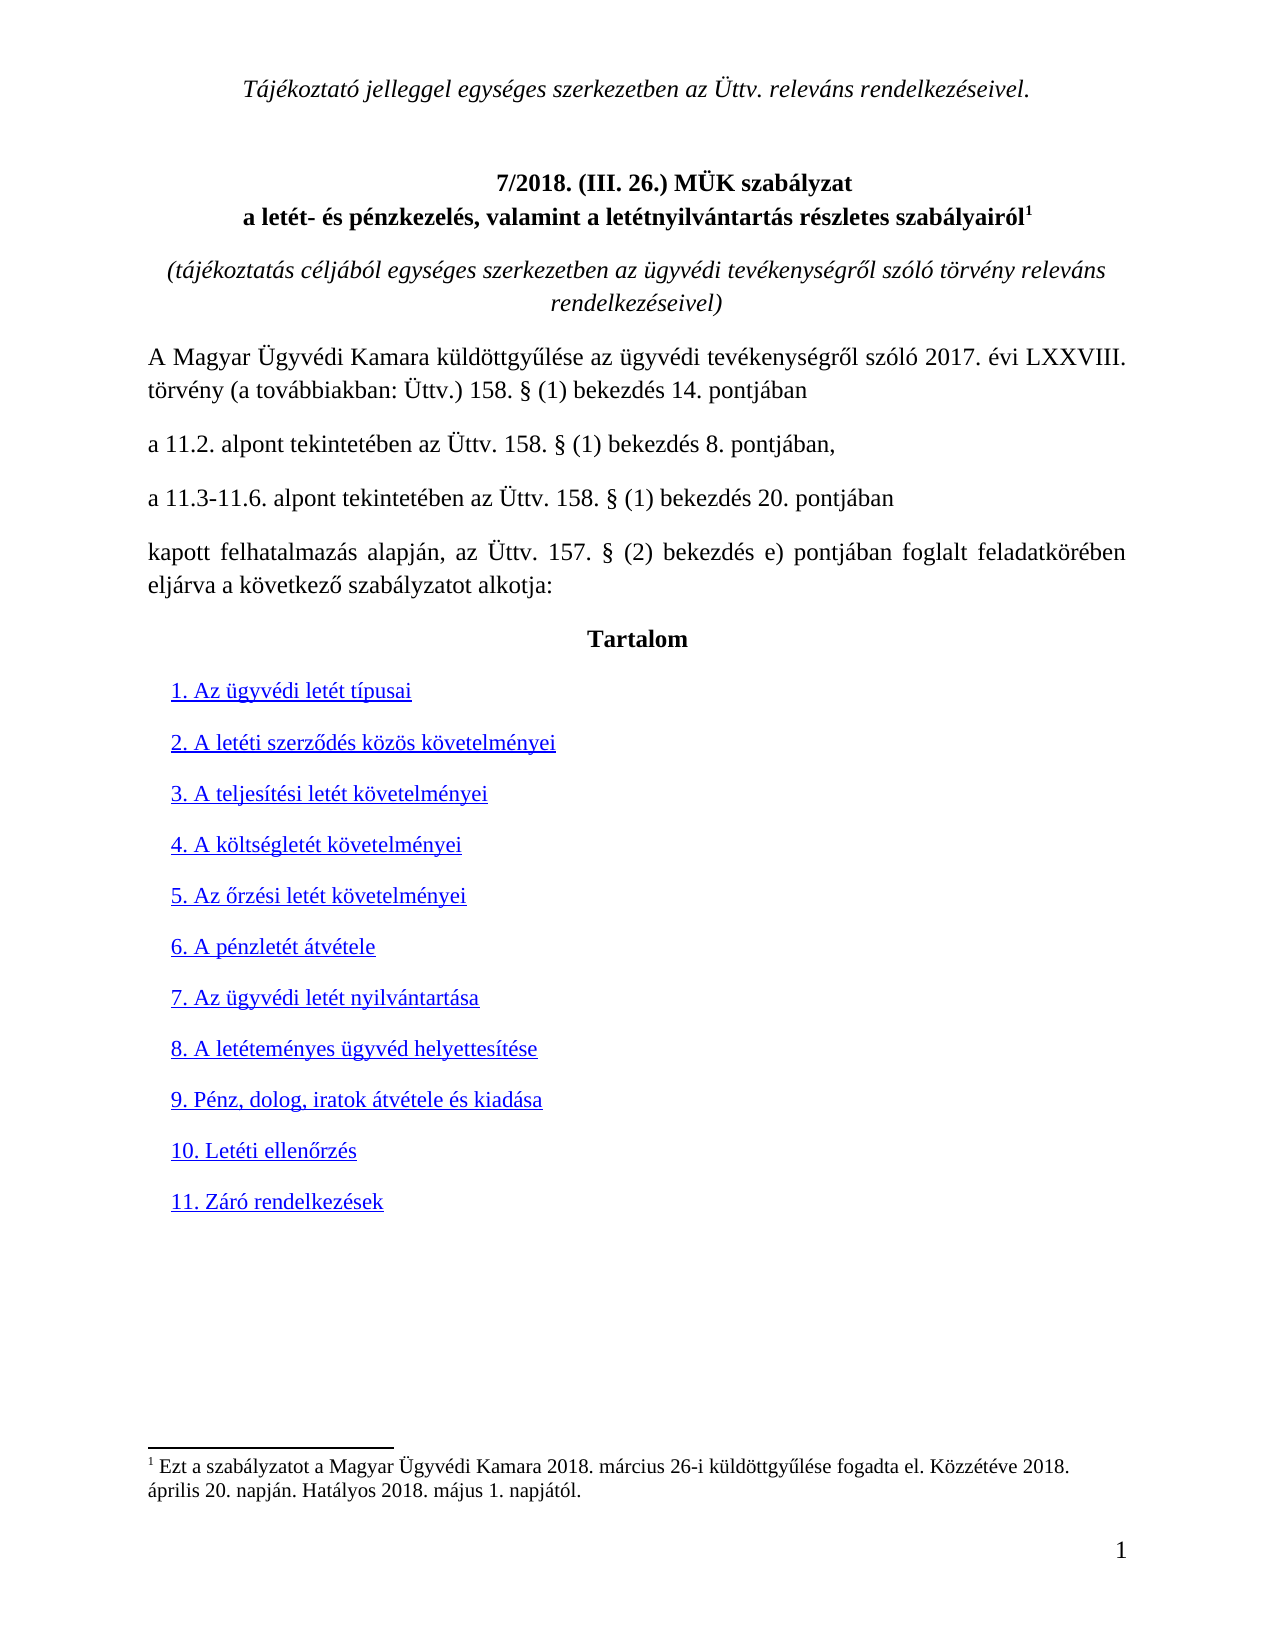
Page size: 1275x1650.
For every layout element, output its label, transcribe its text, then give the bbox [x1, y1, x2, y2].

text 4. A költségletét követelményei 5 [171, 831, 1127, 857]
text 10. Letéti ellenőrzés 10 [171, 1137, 1127, 1163]
text 11. Záró rendelkezések 12 [171, 1188, 1127, 1214]
text 1. Az ügyvédi letét típusai 2 [171, 678, 1127, 704]
text a 11.3-11.6. alpont tekintetében az Üttv. 158. § (1) bekezdés 20. pontjában [148, 483, 1127, 512]
text 9. Pénz, dolog, iratok átvétele és kiadása 9 [171, 1086, 1127, 1112]
text 5. Az őrzési letét követelményei 5 [171, 882, 1127, 908]
text 8. A letéteményes ügyvéd helyettesítése 8 [171, 1035, 1127, 1061]
title Tartalom [148, 624, 1127, 652]
text (tájékoztatás céljából egységes szerkezetben az ügyvédi tevékenységről szóló törvény releváns rendelkezéseivel) [148, 255, 1127, 317]
text 7. Az ügyvédi letét nyilvántartása 6 [171, 984, 1127, 1010]
text a 11.2. alpont tekintetében az Üttv. 158. § (1) bekezdés 8. pontjában, [148, 429, 1127, 458]
text 2. A letéti szerződés közös követelményei 2 [171, 729, 1127, 755]
text A Magyar Ügyvédi Kamara küldöttgyűlése az ügyvédi tevékenységről szóló 2017. évi LXXVIII. törvény (a továbbiakban: Üttv.) 158. § (1) bekezdés 14. pontjában [148, 342, 1127, 404]
text 6. A pénzletét átvétele 5 [171, 933, 1127, 959]
text 3. A teljesítési letét követelményei 5 [171, 780, 1127, 806]
title 7/2018. (III. 26.) MÜK szabályzat a letét- és pénzkezelés, valamint a letétnyilvántartás részletes szabályairól [148, 168, 1127, 230]
text kapott felhatalmazás alapján, az Üttv. 157. § (2) bekezdés e) pontjában foglalt feladatkörében eljárva a következő szabályzatot alkotja: [148, 537, 1127, 599]
